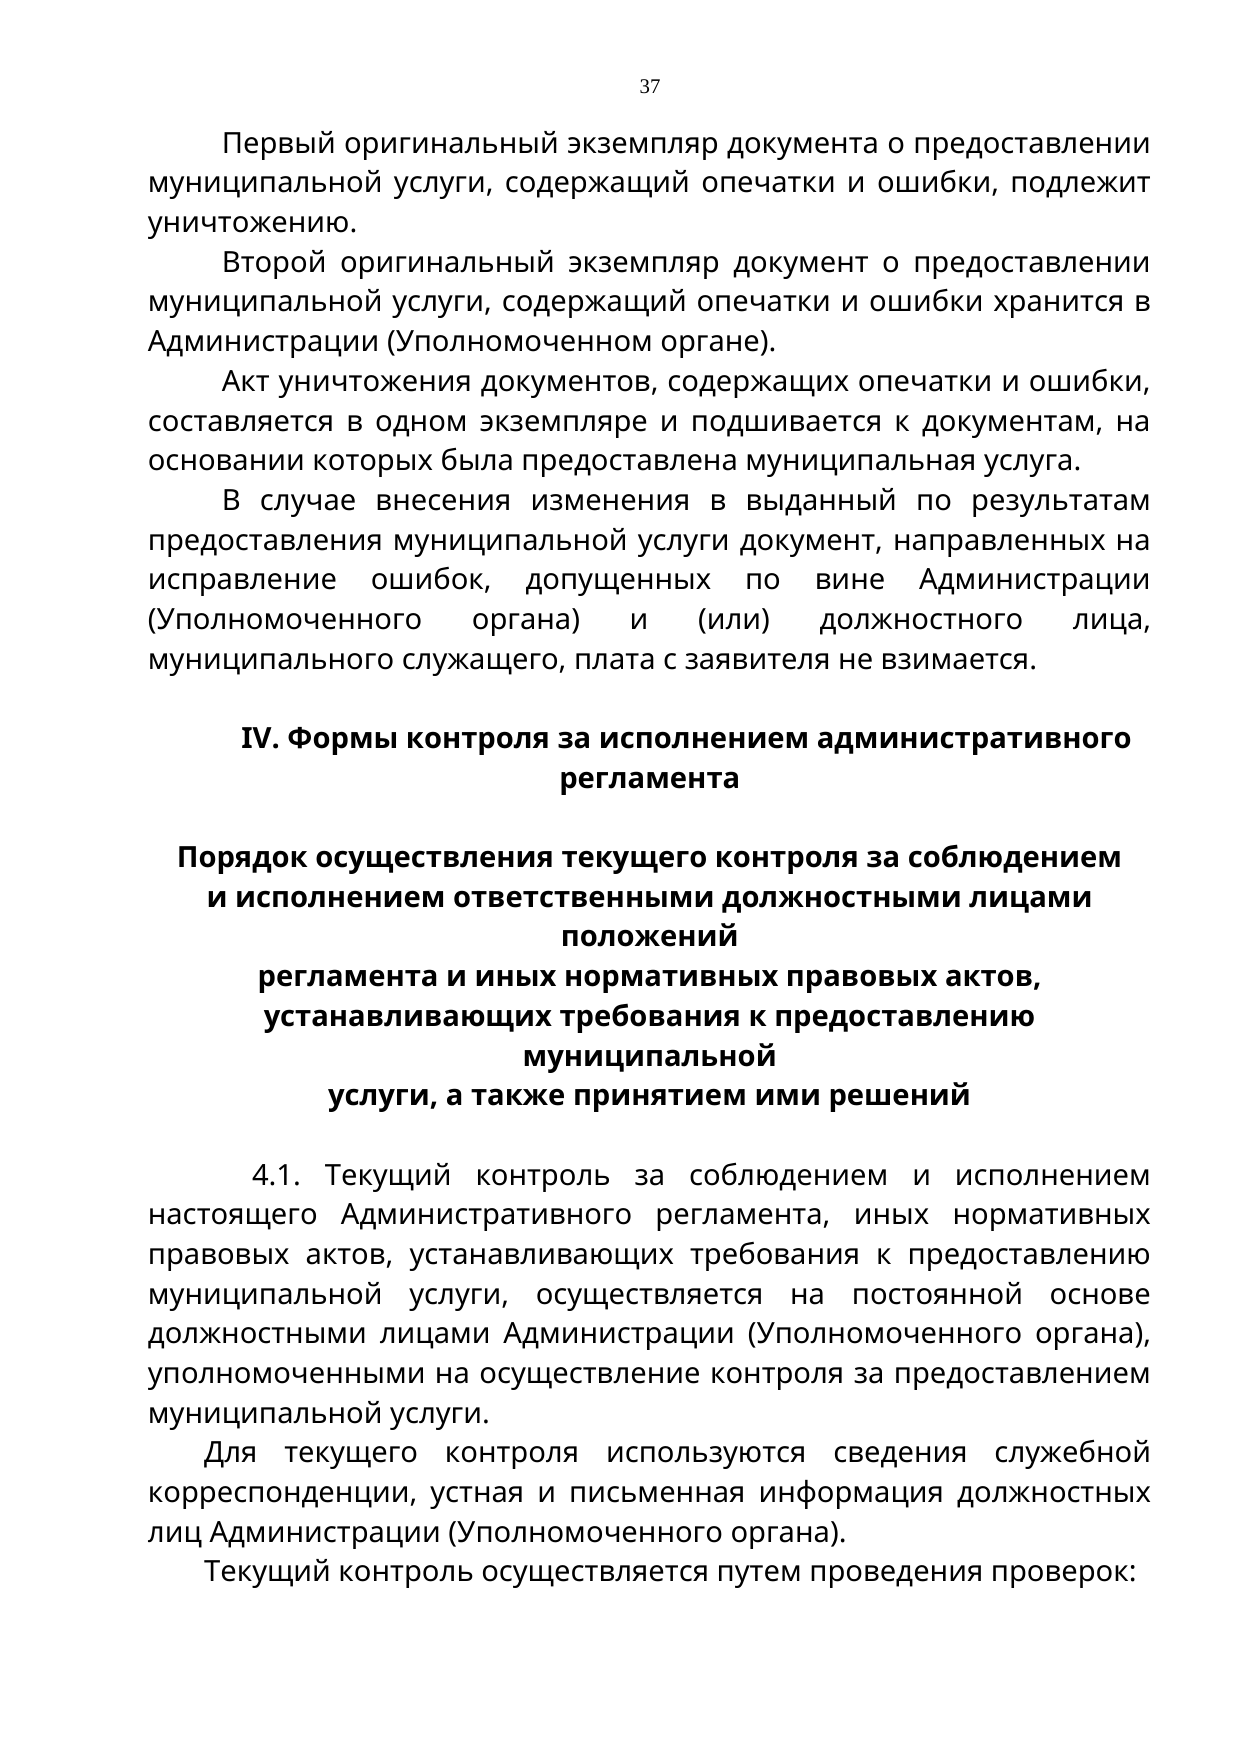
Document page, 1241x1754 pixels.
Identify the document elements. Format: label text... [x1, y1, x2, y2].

text 4.1. Текущий контроль за соблюдением и исполнением настоящего Административного регламента, иных нормативных правовых актов, устанавливающих требования к предоставлению муниципальной услуги, осуществляется на постоянной основе должностными лицами Администрации (Уполномоченного органа), уполномоченными на осуществление контроля за предоставлением муниципальной услуги. [148, 1154, 1152, 1432]
text Акт уничтожения документов, содержащих опечатки и ошибки, составляется в одном экземпляре и подшивается к документам, на основании которых была предоставлена муниципальная услуга. [148, 360, 1152, 479]
text услуги, а также принятием ими решений [148, 1074, 1152, 1114]
text Первый оригинальный экземпляр документа о предоставлении муниципальной услуги, содержащий опечатки и ошибки, подлежит уничтожению. [148, 122, 1152, 241]
text IV. Формы контроля за исполнением административного регламента [148, 717, 1152, 797]
text В случае внесения изменения в выданный по результатам предоставления муниципальной услуги документ, направленных на исправление ошибок, допущенных по вине Администрации (Уполномоченного органа) и (или) должностного лица, муниципального служащего, плата с заявителя не взимается. [148, 479, 1152, 678]
text Порядок осуществления текущего контроля за соблюдением [148, 836, 1152, 876]
text устанавливающих требования к предоставлению муниципальной [148, 995, 1152, 1074]
text и исполнением ответственными должностными лицами положений [148, 876, 1152, 955]
text Второй оригинальный экземпляр документ о предоставлении муниципальной услуги, содержащий опечатки и ошибки хранится в Администрации (Уполномоченном органе). [148, 241, 1152, 360]
text Текущий контроль осуществляется путем проведения проверок: [148, 1551, 1152, 1590]
text Для текущего контроля используются сведения служебной корреспонденции, устная и письменная информация должностных лиц Администрации (Уполномоченного органа). [148, 1432, 1152, 1551]
text регламента и иных нормативных правовых актов, [148, 955, 1152, 995]
